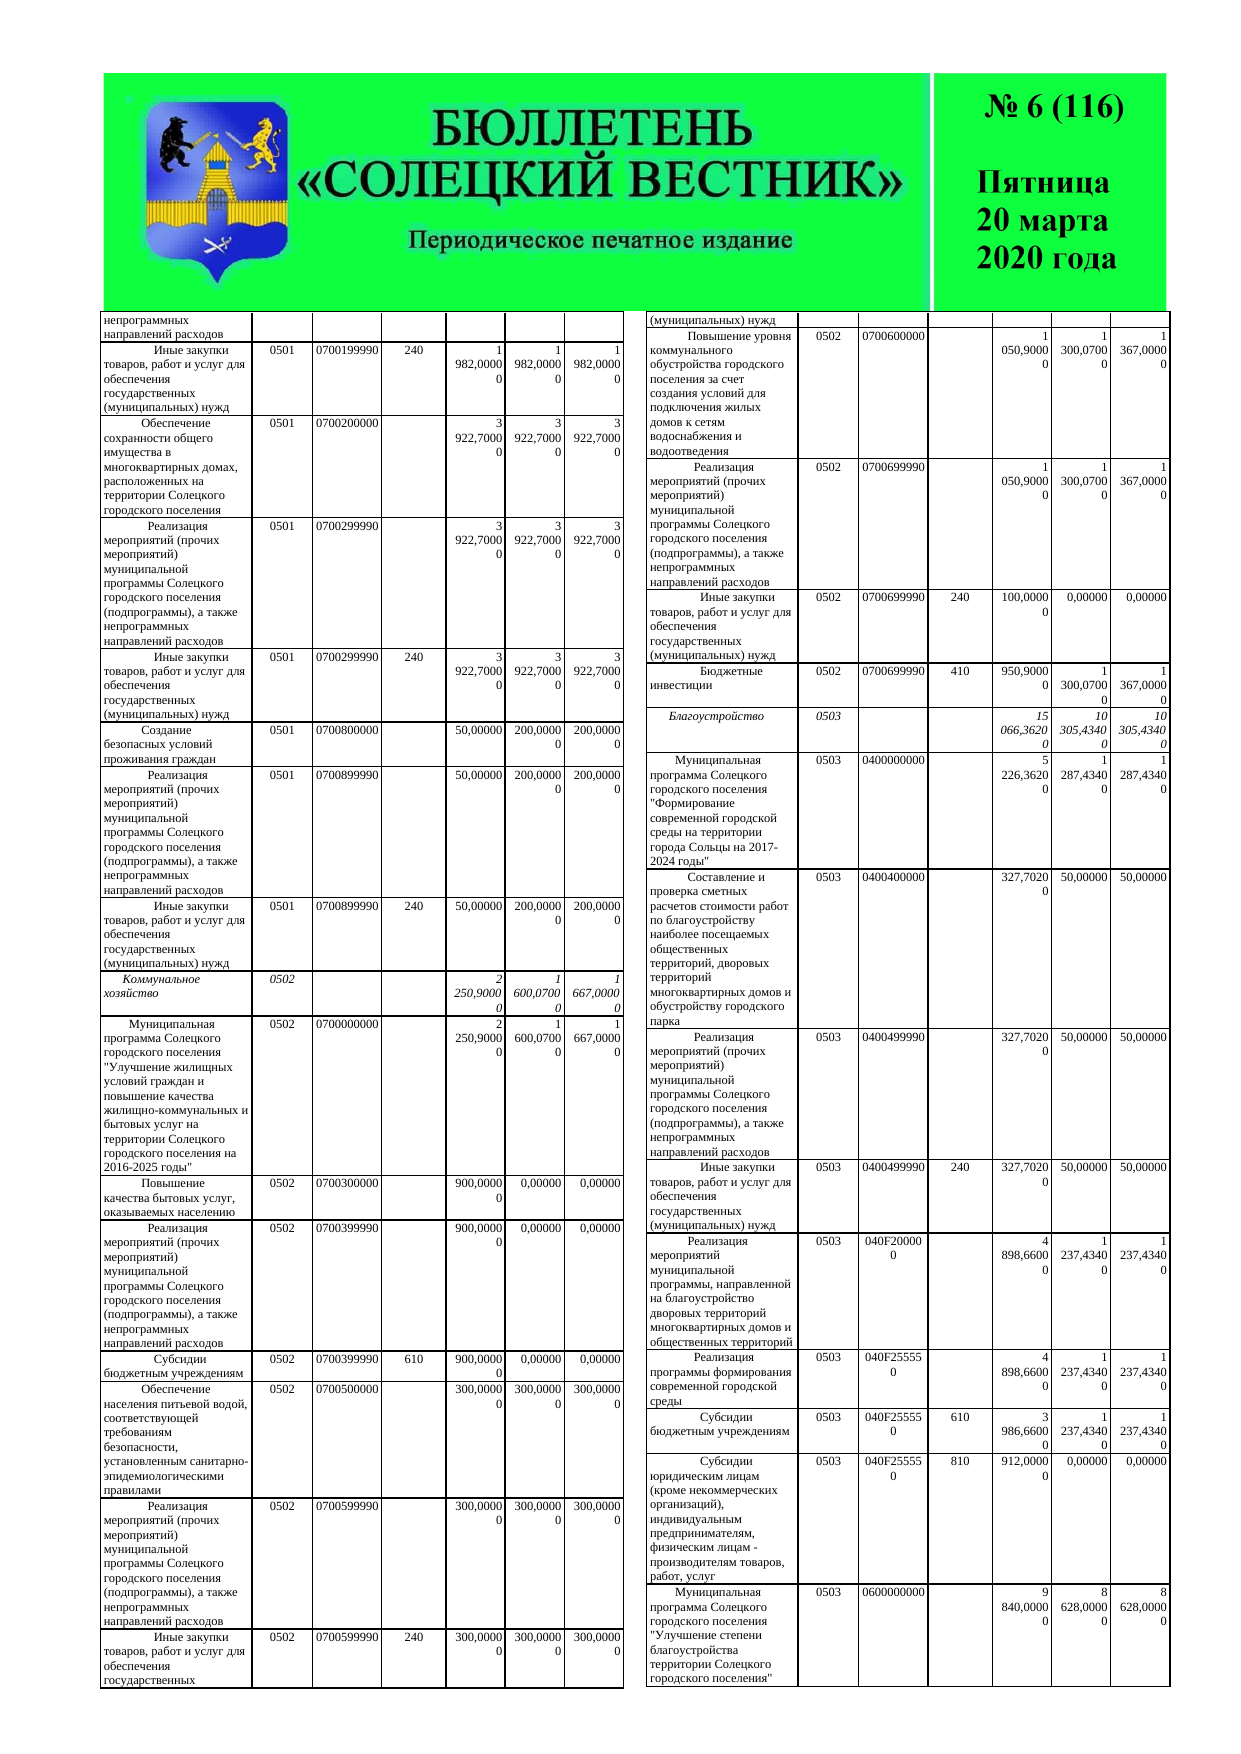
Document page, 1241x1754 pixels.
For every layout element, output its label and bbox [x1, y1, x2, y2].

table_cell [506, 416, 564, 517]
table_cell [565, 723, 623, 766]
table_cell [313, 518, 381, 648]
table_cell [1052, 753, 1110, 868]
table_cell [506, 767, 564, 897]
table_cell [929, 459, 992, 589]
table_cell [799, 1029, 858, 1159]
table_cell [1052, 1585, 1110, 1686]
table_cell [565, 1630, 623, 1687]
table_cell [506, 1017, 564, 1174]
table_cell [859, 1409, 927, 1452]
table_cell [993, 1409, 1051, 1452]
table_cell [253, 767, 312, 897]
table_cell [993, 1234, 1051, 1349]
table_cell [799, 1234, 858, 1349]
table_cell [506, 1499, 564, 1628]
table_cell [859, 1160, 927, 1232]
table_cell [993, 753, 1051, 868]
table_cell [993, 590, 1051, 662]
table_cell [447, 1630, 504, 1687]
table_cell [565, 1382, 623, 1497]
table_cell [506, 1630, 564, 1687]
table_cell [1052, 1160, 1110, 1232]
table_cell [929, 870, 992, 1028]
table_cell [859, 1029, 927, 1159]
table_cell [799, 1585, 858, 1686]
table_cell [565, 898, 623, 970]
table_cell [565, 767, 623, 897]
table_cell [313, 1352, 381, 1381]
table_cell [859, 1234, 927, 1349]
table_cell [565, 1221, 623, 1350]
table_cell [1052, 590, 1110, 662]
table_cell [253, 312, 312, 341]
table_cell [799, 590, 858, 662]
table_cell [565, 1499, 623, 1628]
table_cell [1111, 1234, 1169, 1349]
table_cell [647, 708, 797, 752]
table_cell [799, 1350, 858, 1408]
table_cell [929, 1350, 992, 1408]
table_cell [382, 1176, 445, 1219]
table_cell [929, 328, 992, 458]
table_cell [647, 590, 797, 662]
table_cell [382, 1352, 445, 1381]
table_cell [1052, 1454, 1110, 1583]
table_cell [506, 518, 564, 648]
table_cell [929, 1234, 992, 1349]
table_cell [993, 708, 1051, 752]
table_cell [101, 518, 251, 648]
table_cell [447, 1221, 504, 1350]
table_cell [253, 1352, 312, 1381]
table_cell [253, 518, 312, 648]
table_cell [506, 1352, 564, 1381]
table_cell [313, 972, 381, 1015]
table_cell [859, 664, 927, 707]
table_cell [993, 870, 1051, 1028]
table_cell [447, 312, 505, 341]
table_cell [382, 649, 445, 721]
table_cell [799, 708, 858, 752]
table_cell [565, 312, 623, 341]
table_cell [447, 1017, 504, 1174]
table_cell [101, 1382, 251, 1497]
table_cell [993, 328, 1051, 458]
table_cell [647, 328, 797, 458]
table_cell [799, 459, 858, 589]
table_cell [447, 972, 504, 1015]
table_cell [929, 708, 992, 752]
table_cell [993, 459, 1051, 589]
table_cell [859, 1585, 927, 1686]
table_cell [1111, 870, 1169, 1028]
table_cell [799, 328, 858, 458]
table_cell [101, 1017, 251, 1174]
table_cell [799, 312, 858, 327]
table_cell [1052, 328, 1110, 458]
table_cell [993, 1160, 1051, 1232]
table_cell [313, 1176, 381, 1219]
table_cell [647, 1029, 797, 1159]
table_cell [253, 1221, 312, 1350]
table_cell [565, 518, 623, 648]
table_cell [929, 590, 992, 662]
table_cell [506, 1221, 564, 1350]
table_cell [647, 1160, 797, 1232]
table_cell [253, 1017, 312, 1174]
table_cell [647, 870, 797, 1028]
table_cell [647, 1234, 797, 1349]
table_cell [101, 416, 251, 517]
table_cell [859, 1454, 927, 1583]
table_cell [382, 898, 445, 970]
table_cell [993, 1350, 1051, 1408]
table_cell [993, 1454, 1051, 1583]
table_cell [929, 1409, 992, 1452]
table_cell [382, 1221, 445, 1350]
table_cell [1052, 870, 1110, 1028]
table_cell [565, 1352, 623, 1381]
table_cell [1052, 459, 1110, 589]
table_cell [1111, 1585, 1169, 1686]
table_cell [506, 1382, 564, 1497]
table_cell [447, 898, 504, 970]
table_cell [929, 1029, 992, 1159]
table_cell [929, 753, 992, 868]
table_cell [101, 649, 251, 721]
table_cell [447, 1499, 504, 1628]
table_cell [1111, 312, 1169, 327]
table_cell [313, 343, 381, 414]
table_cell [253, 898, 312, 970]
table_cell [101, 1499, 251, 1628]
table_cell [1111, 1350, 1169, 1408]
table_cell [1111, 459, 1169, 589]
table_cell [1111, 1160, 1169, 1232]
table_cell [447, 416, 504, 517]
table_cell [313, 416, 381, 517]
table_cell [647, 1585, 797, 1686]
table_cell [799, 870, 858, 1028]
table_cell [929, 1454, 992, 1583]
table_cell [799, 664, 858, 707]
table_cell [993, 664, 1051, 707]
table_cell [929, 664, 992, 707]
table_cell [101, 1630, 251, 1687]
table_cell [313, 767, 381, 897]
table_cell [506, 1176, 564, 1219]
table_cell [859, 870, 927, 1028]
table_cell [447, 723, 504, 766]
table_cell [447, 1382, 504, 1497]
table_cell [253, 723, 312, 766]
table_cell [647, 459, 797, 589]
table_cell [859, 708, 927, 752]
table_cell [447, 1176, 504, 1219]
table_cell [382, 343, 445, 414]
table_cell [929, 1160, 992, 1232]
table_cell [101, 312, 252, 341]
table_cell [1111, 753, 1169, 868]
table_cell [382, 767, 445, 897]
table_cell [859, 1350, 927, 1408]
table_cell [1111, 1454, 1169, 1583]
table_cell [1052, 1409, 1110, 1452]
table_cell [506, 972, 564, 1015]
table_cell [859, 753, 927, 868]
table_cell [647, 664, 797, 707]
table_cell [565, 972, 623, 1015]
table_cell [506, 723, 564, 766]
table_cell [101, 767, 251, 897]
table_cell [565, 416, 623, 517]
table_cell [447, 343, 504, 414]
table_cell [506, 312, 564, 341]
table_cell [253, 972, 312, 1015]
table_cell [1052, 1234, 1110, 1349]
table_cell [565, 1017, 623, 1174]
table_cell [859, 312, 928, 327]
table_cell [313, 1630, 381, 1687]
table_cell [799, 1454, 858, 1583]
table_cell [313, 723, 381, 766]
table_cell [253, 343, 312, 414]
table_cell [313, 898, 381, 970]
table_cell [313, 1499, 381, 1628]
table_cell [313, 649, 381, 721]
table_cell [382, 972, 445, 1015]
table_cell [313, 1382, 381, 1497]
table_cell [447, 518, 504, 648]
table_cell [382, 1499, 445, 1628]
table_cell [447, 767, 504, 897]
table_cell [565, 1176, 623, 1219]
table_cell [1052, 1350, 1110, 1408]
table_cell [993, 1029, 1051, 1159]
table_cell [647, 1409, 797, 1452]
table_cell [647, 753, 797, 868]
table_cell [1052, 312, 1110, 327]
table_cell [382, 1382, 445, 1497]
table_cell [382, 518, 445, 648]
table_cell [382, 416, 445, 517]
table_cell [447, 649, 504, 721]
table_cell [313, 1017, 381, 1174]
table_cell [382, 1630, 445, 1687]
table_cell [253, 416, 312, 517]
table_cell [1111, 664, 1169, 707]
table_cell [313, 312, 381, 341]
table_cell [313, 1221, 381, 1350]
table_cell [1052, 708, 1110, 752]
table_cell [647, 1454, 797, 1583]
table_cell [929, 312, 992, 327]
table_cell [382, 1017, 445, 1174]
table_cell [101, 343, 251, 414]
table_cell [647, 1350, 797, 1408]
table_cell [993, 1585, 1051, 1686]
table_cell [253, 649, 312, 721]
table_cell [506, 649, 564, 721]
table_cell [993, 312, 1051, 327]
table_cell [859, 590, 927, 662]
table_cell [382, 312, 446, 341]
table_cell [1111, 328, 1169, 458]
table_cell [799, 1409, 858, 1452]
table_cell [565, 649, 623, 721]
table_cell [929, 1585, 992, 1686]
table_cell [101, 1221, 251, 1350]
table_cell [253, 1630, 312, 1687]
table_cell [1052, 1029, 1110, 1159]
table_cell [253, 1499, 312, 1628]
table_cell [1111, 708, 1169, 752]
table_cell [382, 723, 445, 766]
picture [103, 73, 1167, 311]
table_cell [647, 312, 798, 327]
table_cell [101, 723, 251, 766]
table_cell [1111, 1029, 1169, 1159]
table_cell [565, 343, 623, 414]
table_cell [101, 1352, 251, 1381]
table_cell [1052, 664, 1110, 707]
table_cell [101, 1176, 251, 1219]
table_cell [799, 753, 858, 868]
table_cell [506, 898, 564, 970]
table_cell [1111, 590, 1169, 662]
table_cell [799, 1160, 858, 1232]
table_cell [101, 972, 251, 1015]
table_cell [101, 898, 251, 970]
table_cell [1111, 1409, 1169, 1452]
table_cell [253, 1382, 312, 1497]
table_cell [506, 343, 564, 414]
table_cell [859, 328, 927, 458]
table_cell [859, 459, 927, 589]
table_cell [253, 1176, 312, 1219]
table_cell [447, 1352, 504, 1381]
